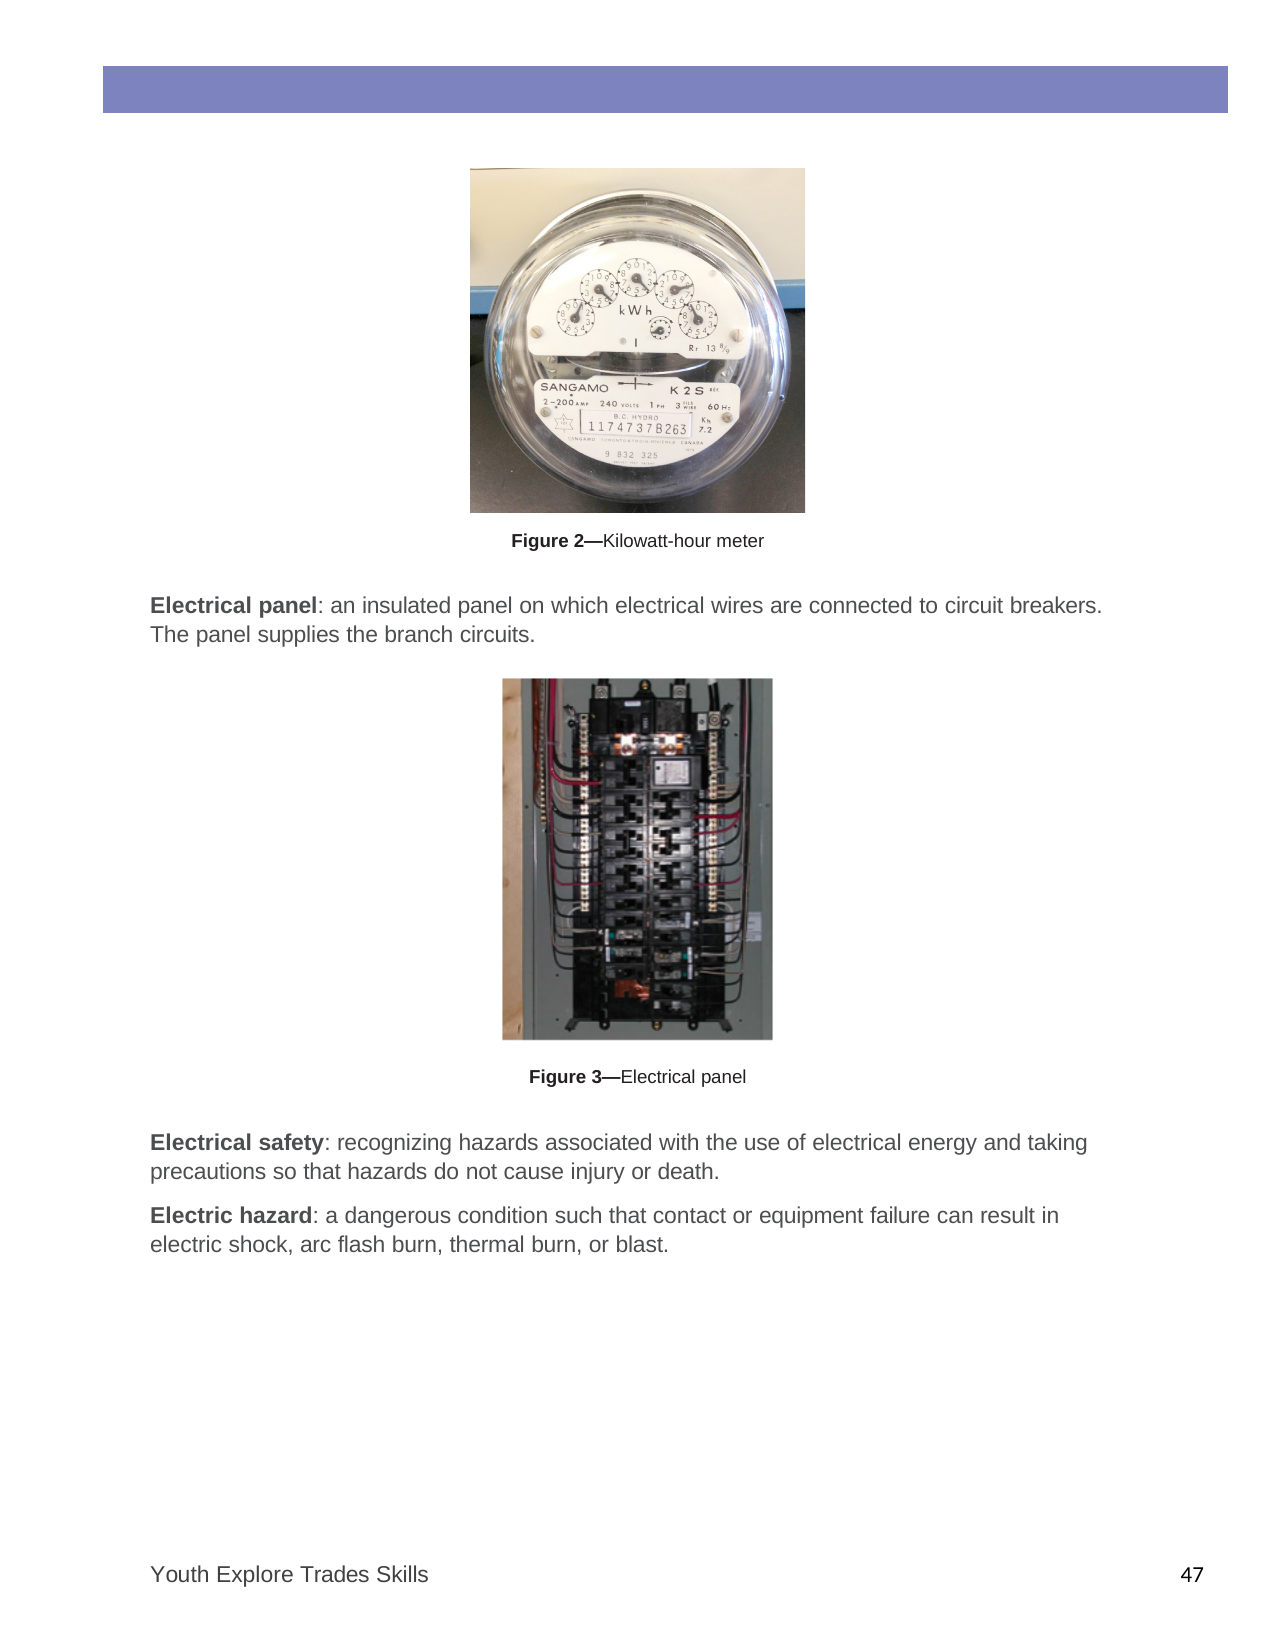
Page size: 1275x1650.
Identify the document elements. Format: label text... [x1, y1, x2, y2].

text Electrical panel: an insulated panel on which electrical wires are connected to circuit breakers. The panel supplies the branch circuits. [150, 592, 1124, 647]
text Figure 2—Kilowatt-hour meter [276, 529, 999, 551]
picture [501, 677, 774, 1042]
text Electric hazard: a dangerous condition such that contact or equipment failure can result in electric shock, arc flash burn, thermal burn, or blast. [150, 1202, 1079, 1257]
text Electrical safety: recognizing hazards associated with the use of electrical energy and taking precautions so that hazards do not cause injury or death. [150, 1129, 1174, 1184]
text Figure 3—Electrical panel [276, 1066, 999, 1088]
picture [470, 168, 806, 513]
